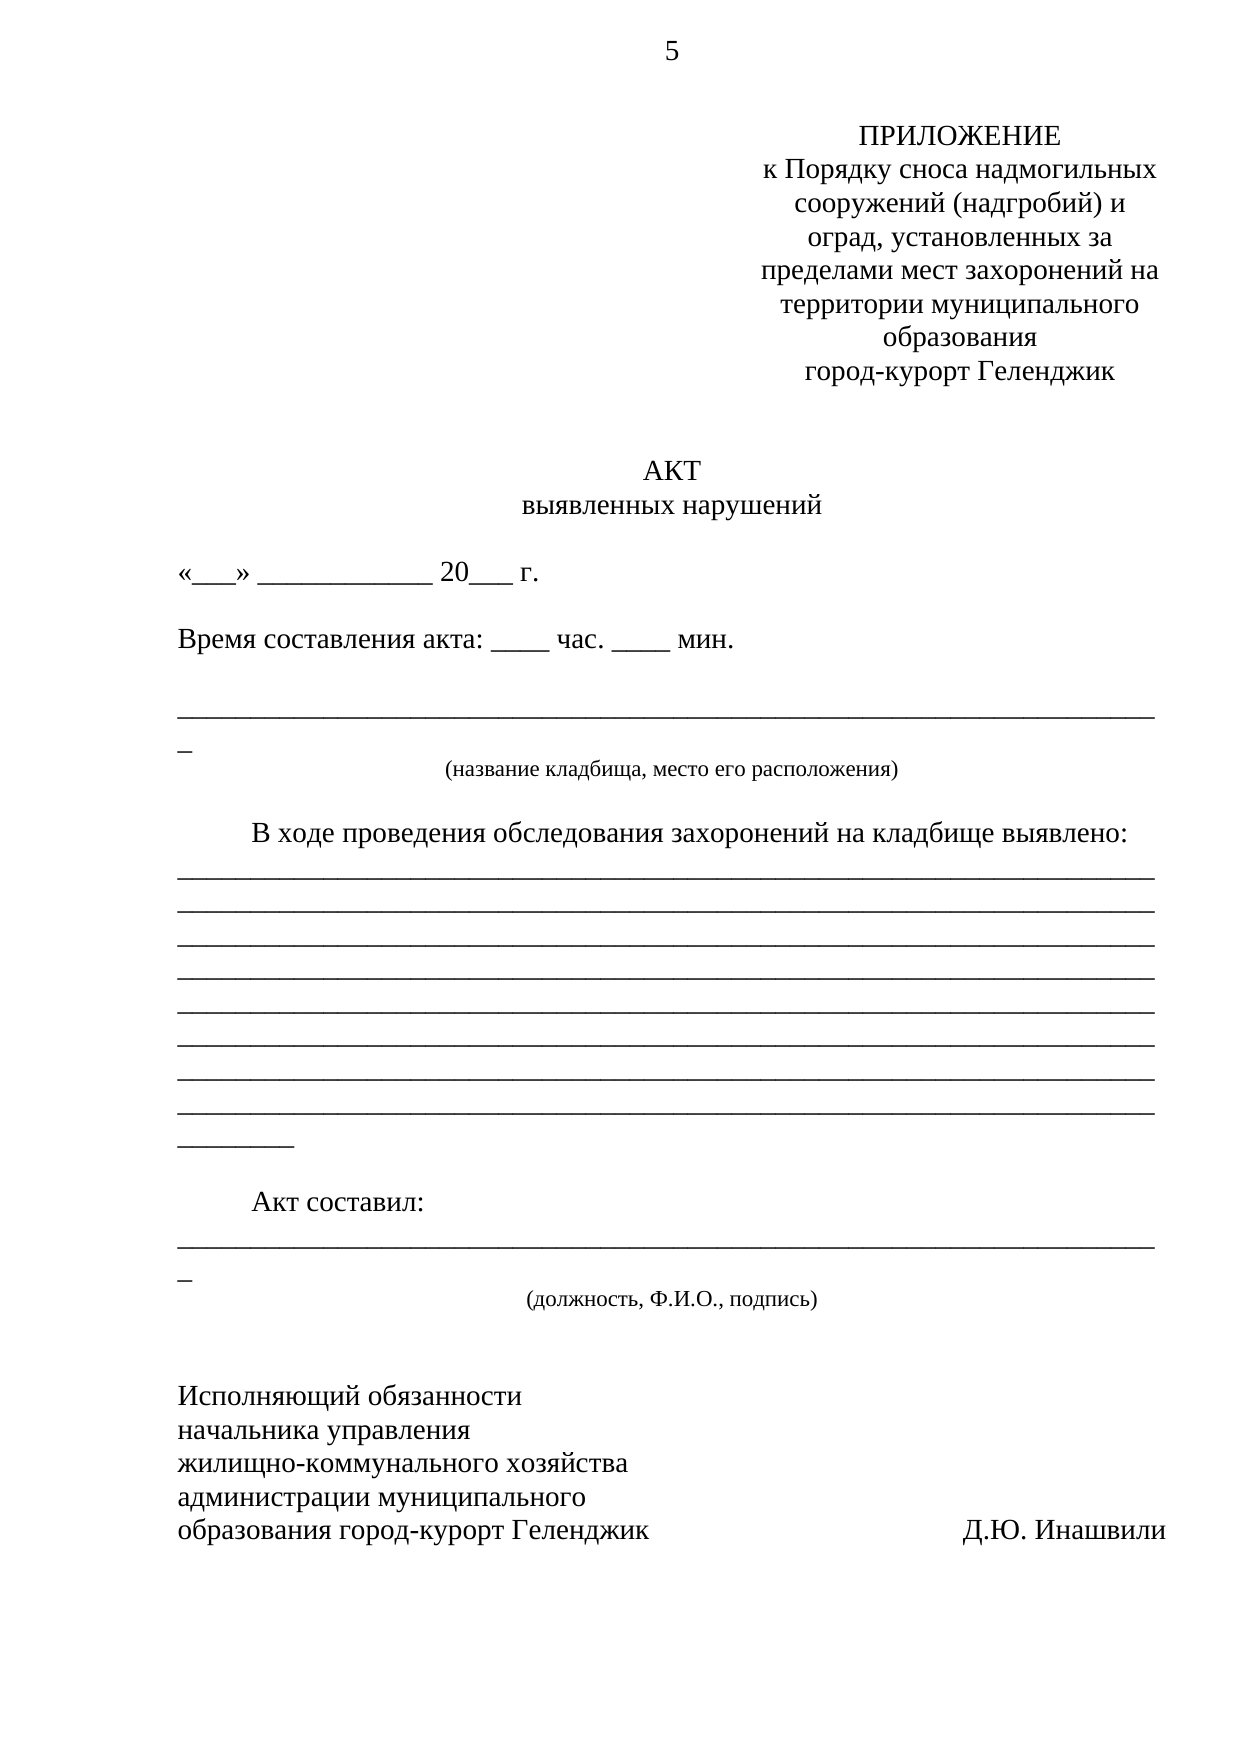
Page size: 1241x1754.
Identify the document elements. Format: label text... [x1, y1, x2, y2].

text ________________________________________________________________________________________________________________________________________________________________________________________________________________________________________________________________________________________________________________________________________________________________________________________________________________________________________________________________________________________________________________________________________________________________ [177, 849, 1167, 1151]
text Акт составил: [177, 1184, 1167, 1218]
text АКТ [177, 453, 1167, 487]
text (должность, Ф.И.О., подпись) [177, 1285, 1167, 1311]
text ____________________________________________________________________ [177, 688, 1167, 755]
text город-курорт Геленджик [753, 353, 1167, 386]
text жилищно-коммунального хозяйства [177, 1445, 1167, 1479]
text Исполняющий обязанности [177, 1378, 1167, 1412]
text «___» ____________ 20___ г. [177, 554, 1167, 588]
text Время составления акта: ____ час. ____ мин. [177, 621, 1167, 655]
text В ходе проведения обследования захоронений на кладбище выявлено: [177, 815, 1167, 849]
text администрации муниципального [177, 1479, 1167, 1512]
text к Порядку сноса надмогильных сооружений (надгробий) и оград, установленных за пределами мест захоронений на территории муниципального образования [753, 152, 1167, 353]
text ПРИЛОЖЕНИЕ [753, 118, 1167, 152]
text (название кладбища, место его расположения) [177, 755, 1167, 782]
text образования город-курорт Геленджик Д.Ю. Инашвили [177, 1512, 1167, 1546]
text начальника управления [177, 1412, 1167, 1445]
text ____________________________________________________________________ [177, 1218, 1167, 1285]
text выявленных нарушений [177, 487, 1167, 521]
